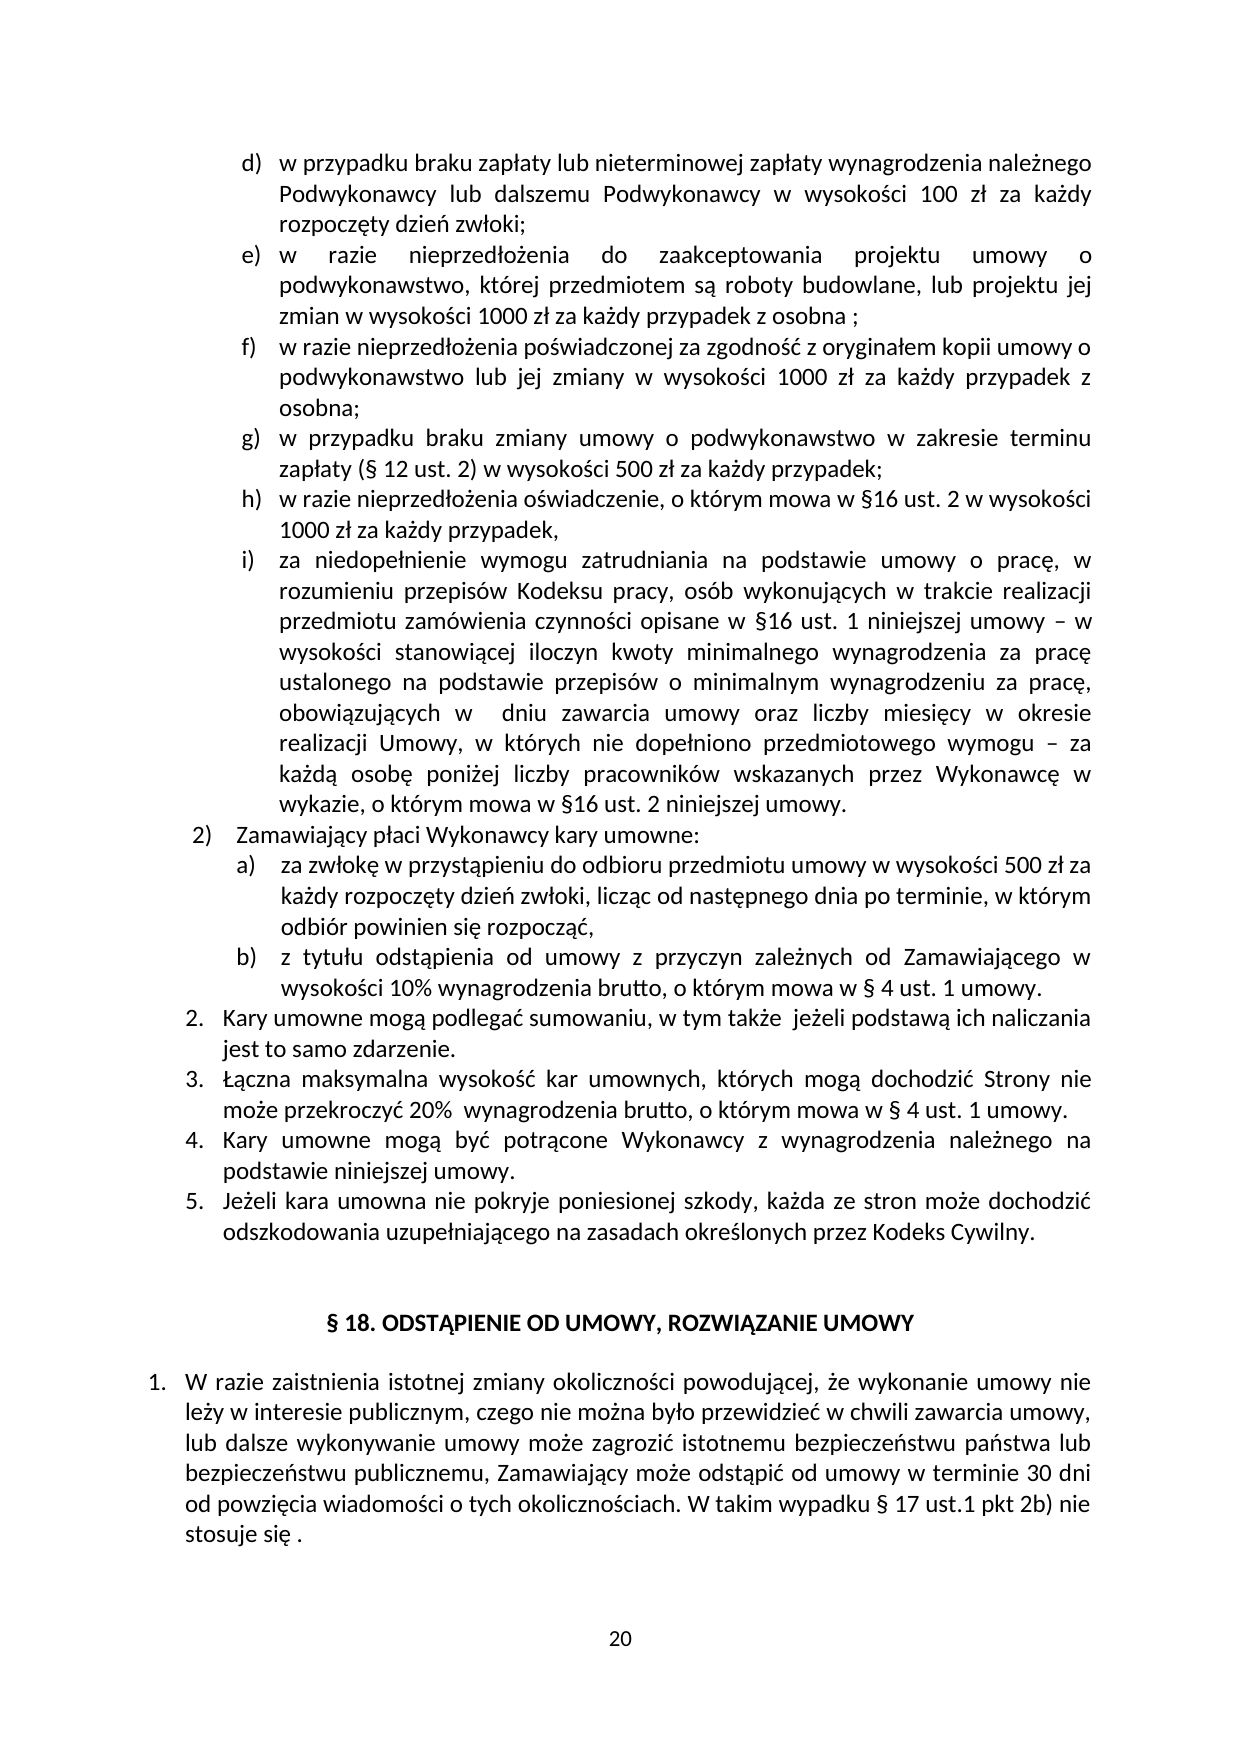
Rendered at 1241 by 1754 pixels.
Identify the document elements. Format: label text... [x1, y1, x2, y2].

list w razie nieprzedłożenia oświadczenie, o którym mowa w §16 ust. 2 w wysokości 1000 zł za każdy przypadek, [241, 483, 1093, 544]
list Łączna maksymalna wysokość kar umownych, których mogą dochodzić Strony nie może przekroczyć 20% wynagrodzenia brutto, o którym mowa w § 4 ust. 1 umowy. [185, 1063, 1093, 1124]
list Kary umowne mogą podlegać sumowaniu, w tym także jeżeli podstawą ich naliczania jest to samo zdarzenie. [185, 1002, 1093, 1063]
list Jeżeli kara umowna nie pokryje poniesionej szkody, każda ze stron może dochodzić odszkodowania uzupełniającego na zasadach określonych przez Kodeks Cywilny. [185, 1185, 1093, 1246]
list w razie nieprzedłożenia poświadczonej za zgodność z oryginałem kopii umowy o podwykonawstwo lub jej zmiany w wysokości 1000 zł za każdy przypadek z osobna; [241, 331, 1093, 422]
list W razie zaistnienia istotnej zmiany okoliczności powodującej, że wykonanie umowy nie leży w interesie publicznym, czego nie można było przewidzieć w chwili zawarcia umowy, lub dalsze wykonywanie umowy może zagrozić istotnemu bezpieczeństwu państwa lub bezpieczeństwu publicznemu, Zamawiający może odstąpić od umowy w terminie 30 dni od powzięcia wiadomości o tych okolicznościach. W takim wypadku § 17 ust.1 pkt 2b) nie stosuje się . [148, 1366, 1093, 1549]
list w razie nieprzedłożenia do zaakceptowania projektu umowy o podwykonawstwo, której przedmiotem są roboty budowlane, lub projektu jej zmian w wysokości 1000 zł za każdy przypadek z osobna ; [241, 239, 1093, 331]
list w przypadku braku zmiany umowy o podwykonawstwo w zakresie terminu zapłaty (§ 12 ust. 2) w wysokości 500 zł za każdy przypadek; [241, 422, 1093, 483]
list za niedopełnienie wymogu zatrudniania na podstawie umowy o pracę, w rozumieniu przepisów Kodeksu pracy, osób wykonujących w trakcie realizacji przedmiotu zamówienia czynności opisane w §16 ust. 1 niniejszej umowy – w wysokości stanowiącej iloczyn kwoty minimalnego wynagrodzenia za pracę ustalonego na podstawie przepisów o minimalnym wynagrodzeniu za pracę, obowiązujących w dniu zawarcia umowy oraz liczby miesięcy w okresie realizacji Umowy, w których nie dopełniono przedmiotowego wymogu – za każdą osobę poniżej liczby pracowników wskazanych przez Wykonawcę w wykazie, o którym mowa w §16 ust. 2 niniejszej umowy. [241, 544, 1093, 819]
text a) za zwłokę w przystąpieniu do odbioru przedmiotu umowy w wysokości 500 zł za każdy rozpoczęty dzień zwłoki, licząc od następnego dnia po terminie, w którym odbiór powinien się rozpocząć, [236, 849, 1093, 941]
list w przypadku braku zapłaty lub nieterminowej zapłaty wynagrodzenia należnego Podwykonawcy lub dalszemu Podwykonawcy w wysokości 100 zł za każdy rozpoczęty dzień zwłoki; [241, 148, 1093, 239]
list Kary umowne mogą być potrącone Wykonawcy z wynagrodzenia należnego na podstawie niniejszej umowy. [185, 1124, 1093, 1185]
text § 18. ODSTĄPIENIE OD UMOWY, ROZWIĄZANIE UMOWY [148, 1307, 1093, 1338]
text b) z tytułu odstąpienia od umowy z przyczyn zależnych od Zamawiającego w wysokości 10% wynagrodzenia brutto, o którym mowa w § 4 ust. 1 umowy. [236, 941, 1093, 1002]
text 2) Zamawiający płaci Wykonawcy kary umowne: [192, 819, 1093, 849]
